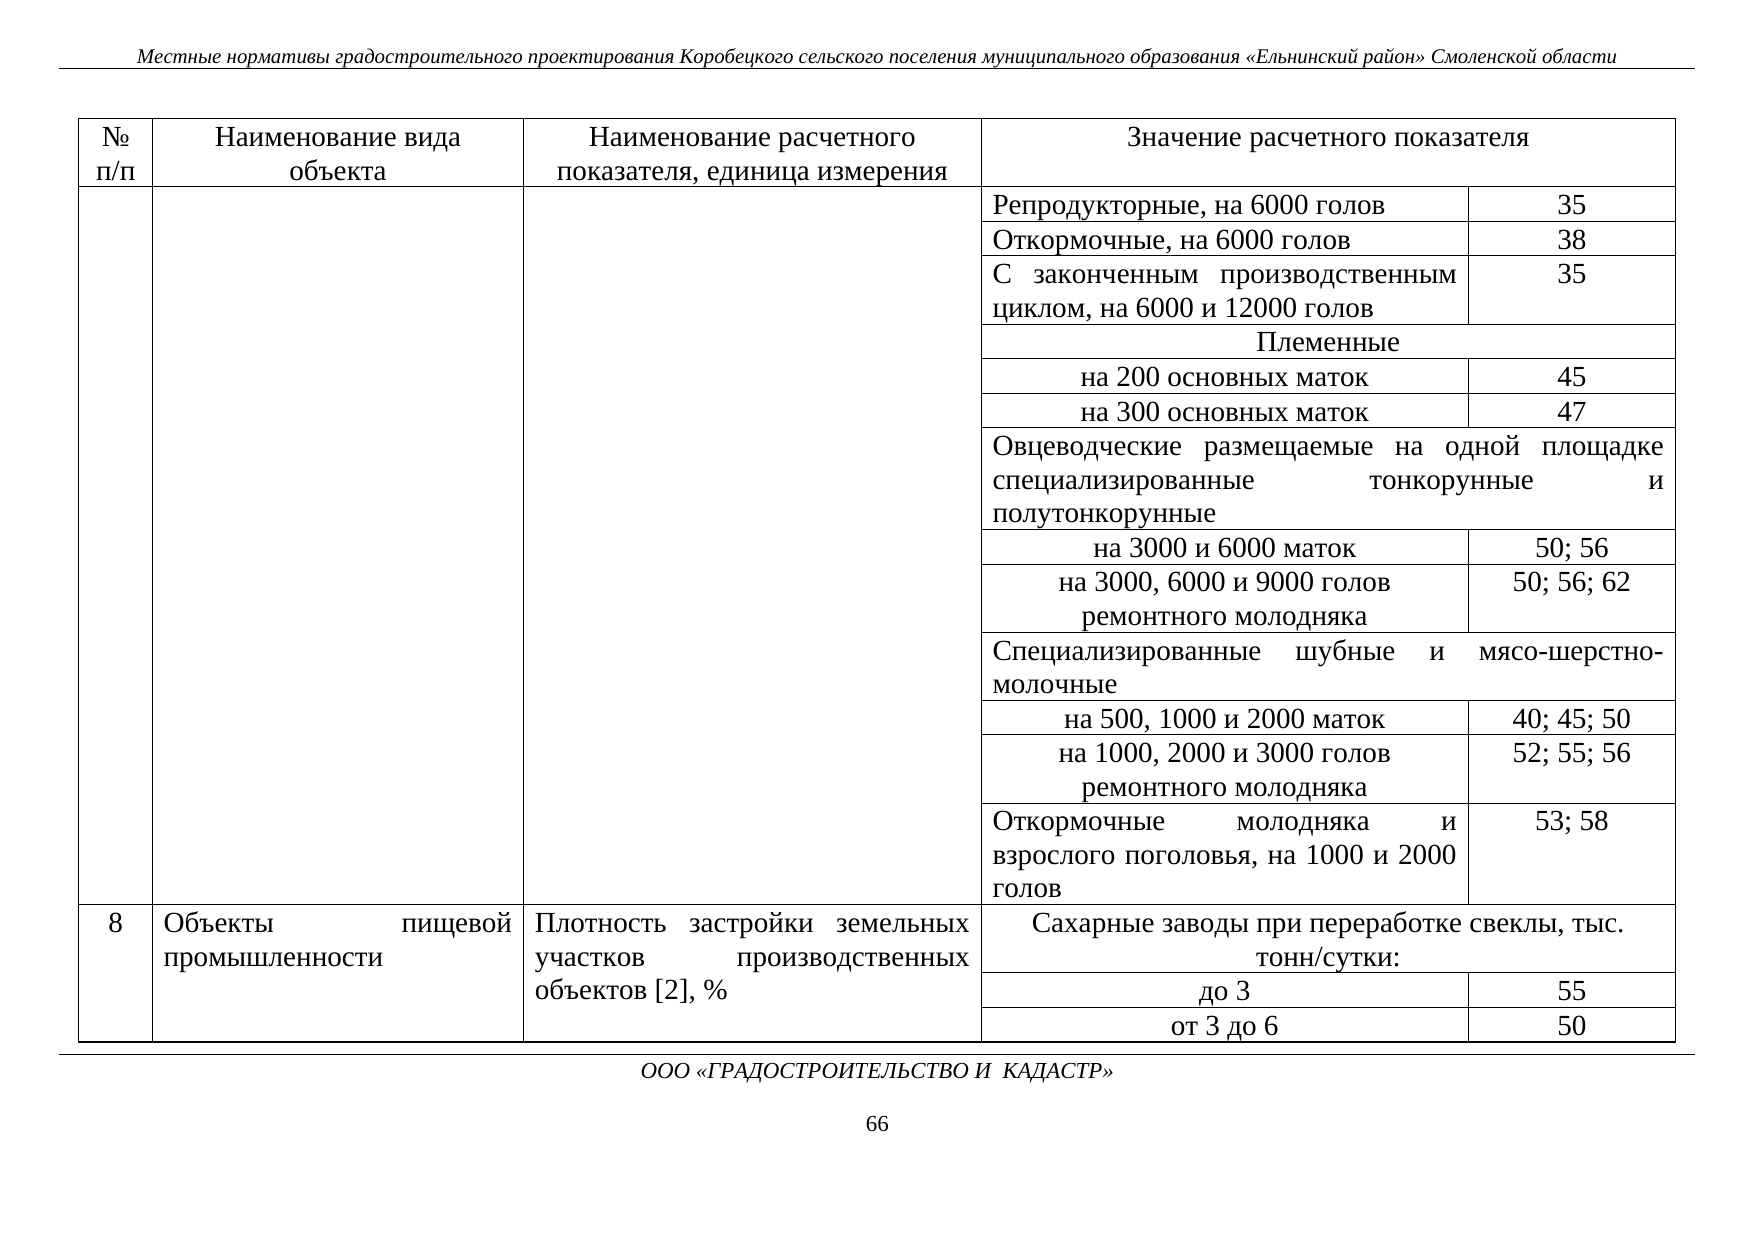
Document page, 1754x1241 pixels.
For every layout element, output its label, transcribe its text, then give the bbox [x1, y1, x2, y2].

table_cell на 500, 1000 и 2000 маток [982, 701, 1468, 734]
table_cell 55 [1469, 973, 1675, 1007]
table_cell на 3000, 6000 и 9000 голов ремонтного молодняка [982, 565, 1468, 632]
table_header Наименование расчетного показателя, единица измерения [524, 119, 981, 186]
table_cell на 300 основных маток [982, 394, 1468, 427]
table_cell на 3000 и 6000 маток [982, 530, 1468, 563]
table_cell Специализированные шубные и мясо-шерстно-молочные [982, 633, 1675, 700]
table_cell 38 [1469, 222, 1675, 255]
table_cell Объекты пищевой промышленности [153, 905, 523, 1041]
table_header Наименование вида объекта [153, 119, 523, 186]
table_cell С законченным производственным циклом, на 6000 и 12000 голов [982, 256, 1468, 323]
table_header Значение расчетного показателя [982, 119, 1675, 186]
table_cell 35 [1469, 187, 1675, 221]
table_cell на 1000, 2000 и 3000 голов ремонтного молодняка [982, 735, 1468, 802]
table_cell Откормочные молодняка и взрослого поголовья, на 1000 и 2000 голов [982, 804, 1468, 904]
table_cell 53; 58 [1469, 804, 1675, 904]
table_cell 50; 56; 62 [1469, 565, 1675, 632]
table_header № п/п [79, 119, 152, 186]
table_cell 50; 56 [1469, 530, 1675, 563]
table_cell Откормочные, на 6000 голов [982, 222, 1468, 255]
table_cell Сахарные заводы при переработке свеклы, тыс. тонн/сутки: [982, 905, 1675, 972]
table_cell 47 [1469, 394, 1675, 427]
table_cell от 3 до 6 [982, 1008, 1468, 1041]
table_cell 52; 55; 56 [1469, 735, 1675, 802]
table_cell 45 [1469, 359, 1675, 393]
table_cell 8 [79, 905, 152, 1041]
table_cell Репродукторные, на 6000 голов [982, 187, 1468, 221]
table_cell 40; 45; 50 [1469, 701, 1675, 734]
table_cell Плотность застройки земельных участков производственных объектов [2], % [524, 905, 981, 1041]
table_cell Племенные [982, 325, 1675, 358]
table_cell 35 [1469, 256, 1675, 323]
table_cell на 200 основных маток [982, 359, 1468, 393]
table_cell Овцеводческие размещаемые на одной площадке специализированные тонкорунные и полутонкорунные [982, 428, 1675, 529]
table_cell 50 [1469, 1008, 1675, 1041]
table_cell до 3 [982, 973, 1468, 1007]
